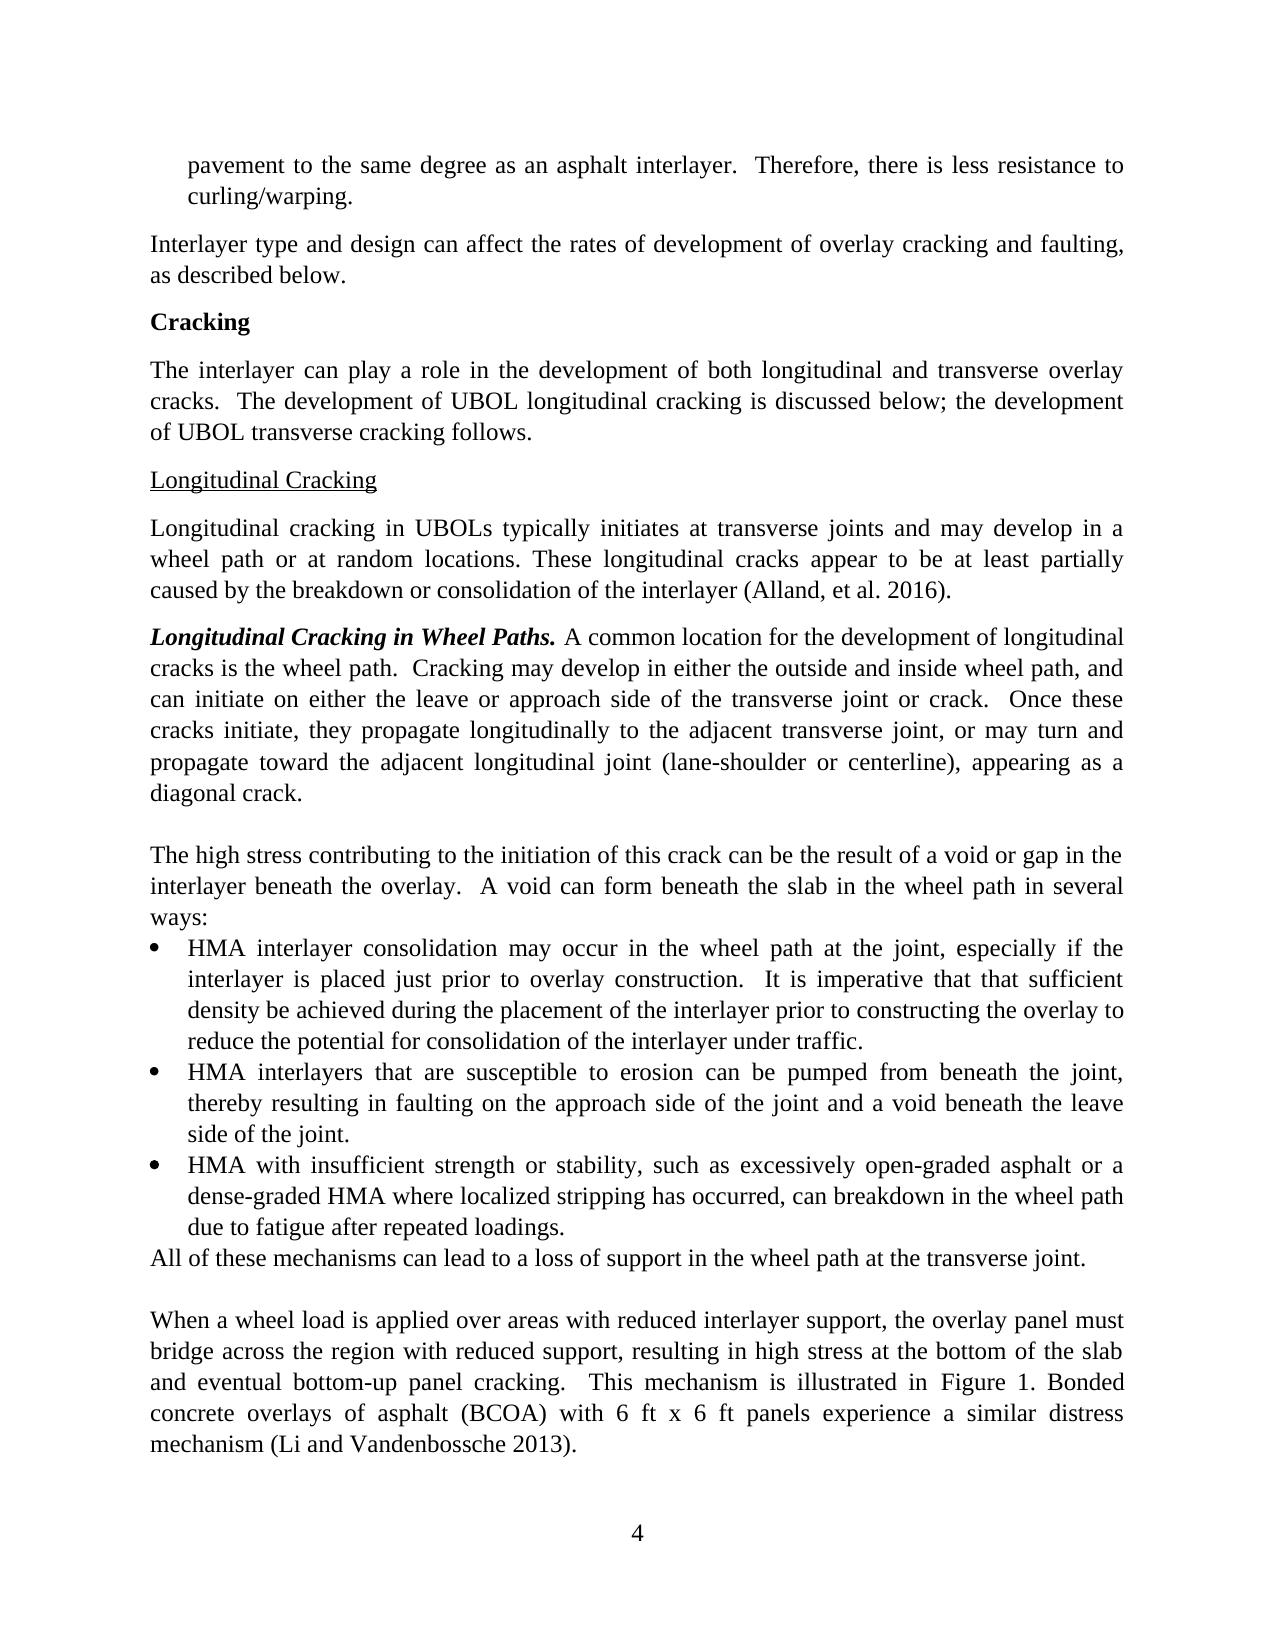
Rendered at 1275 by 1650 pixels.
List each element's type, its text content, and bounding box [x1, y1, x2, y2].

text The interlayer can play a role in the development of both longitudinal and transverse overlay cracks. The development of UBOL longitudinal cracking is discussed below; the development of UBOL transverse cracking follows. [150, 355, 1125, 446]
text Interlayer type and design can affect the rates of development of overlay cracking and faulting, as described below. [150, 229, 1125, 288]
list HMA interlayer consolidation may occur in the wheel path at the joint, especially if the interlayer is placed just prior to overlay construction. It is imperative that that sufficient density be achieved during the placement of the interlayer prior to constructing the overlay to reduce the potential for consolidation of the interlayer under traffic. [150, 933, 1125, 1055]
text Longitudinal Cracking in Wheel Paths. A common location for the development of longitudinal cracks is the wheel path. Cracking may develop in either the outside and inside wheel path, and can initiate on either the leave or approach side of the transverse joint or crack. Once these cracks initiate, they propagate longitudinally to the adjacent transverse joint, or may turn and propagate toward the adjacent longitudinal joint (lane-shoulder or centerline), appearing as a diagonal crack. [150, 622, 1125, 806]
text Cracking [150, 307, 1125, 336]
text All of these mechanisms can lead to a loss of support in the wheel path at the transverse joint. [150, 1243, 1125, 1272]
text The high stress contributing to the initiation of this crack can be the result of a void or gap in the interlayer beneath the overlay. A void can form beneath the slab in the wheel path in several ways: [150, 840, 1125, 931]
text When a wheel load is applied over areas with reduced interlayer support, the overlay panel must bridge across the region with reduced support, resulting in high stress at the bottom of the slab and eventual bottom-up panel cracking. This mechanism is illustrated in Figure 1. Bonded concrete overlays of asphalt (BCOA) with 6 ft x 6 ft panels experience a similar distress mechanism (Li and Vandenbossche 2013). [150, 1305, 1125, 1458]
list HMA interlayers that are susceptible to erosion can be pumped from beneath the joint, thereby resulting in faulting on the approach side of the joint and a void beneath the leave side of the joint. [150, 1057, 1125, 1148]
text Longitudinal cracking in UBOLs typically initiates at transverse joints and may develop in a wheel path or at random locations. These longitudinal cracks appear to be at least partially caused by the breakdown or consolidation of the interlayer (Alland, et al. 2016). [150, 513, 1125, 603]
text Longitudinal Cracking [150, 465, 1125, 494]
list HMA with insufficient strength or stability, such as excessively open-graded asphalt or a dense-graded HMA where localized stripping has occurred, can breakdown in the wheel path due to fatigue after repeated loadings. [150, 1150, 1125, 1241]
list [150, 150, 1125, 210]
